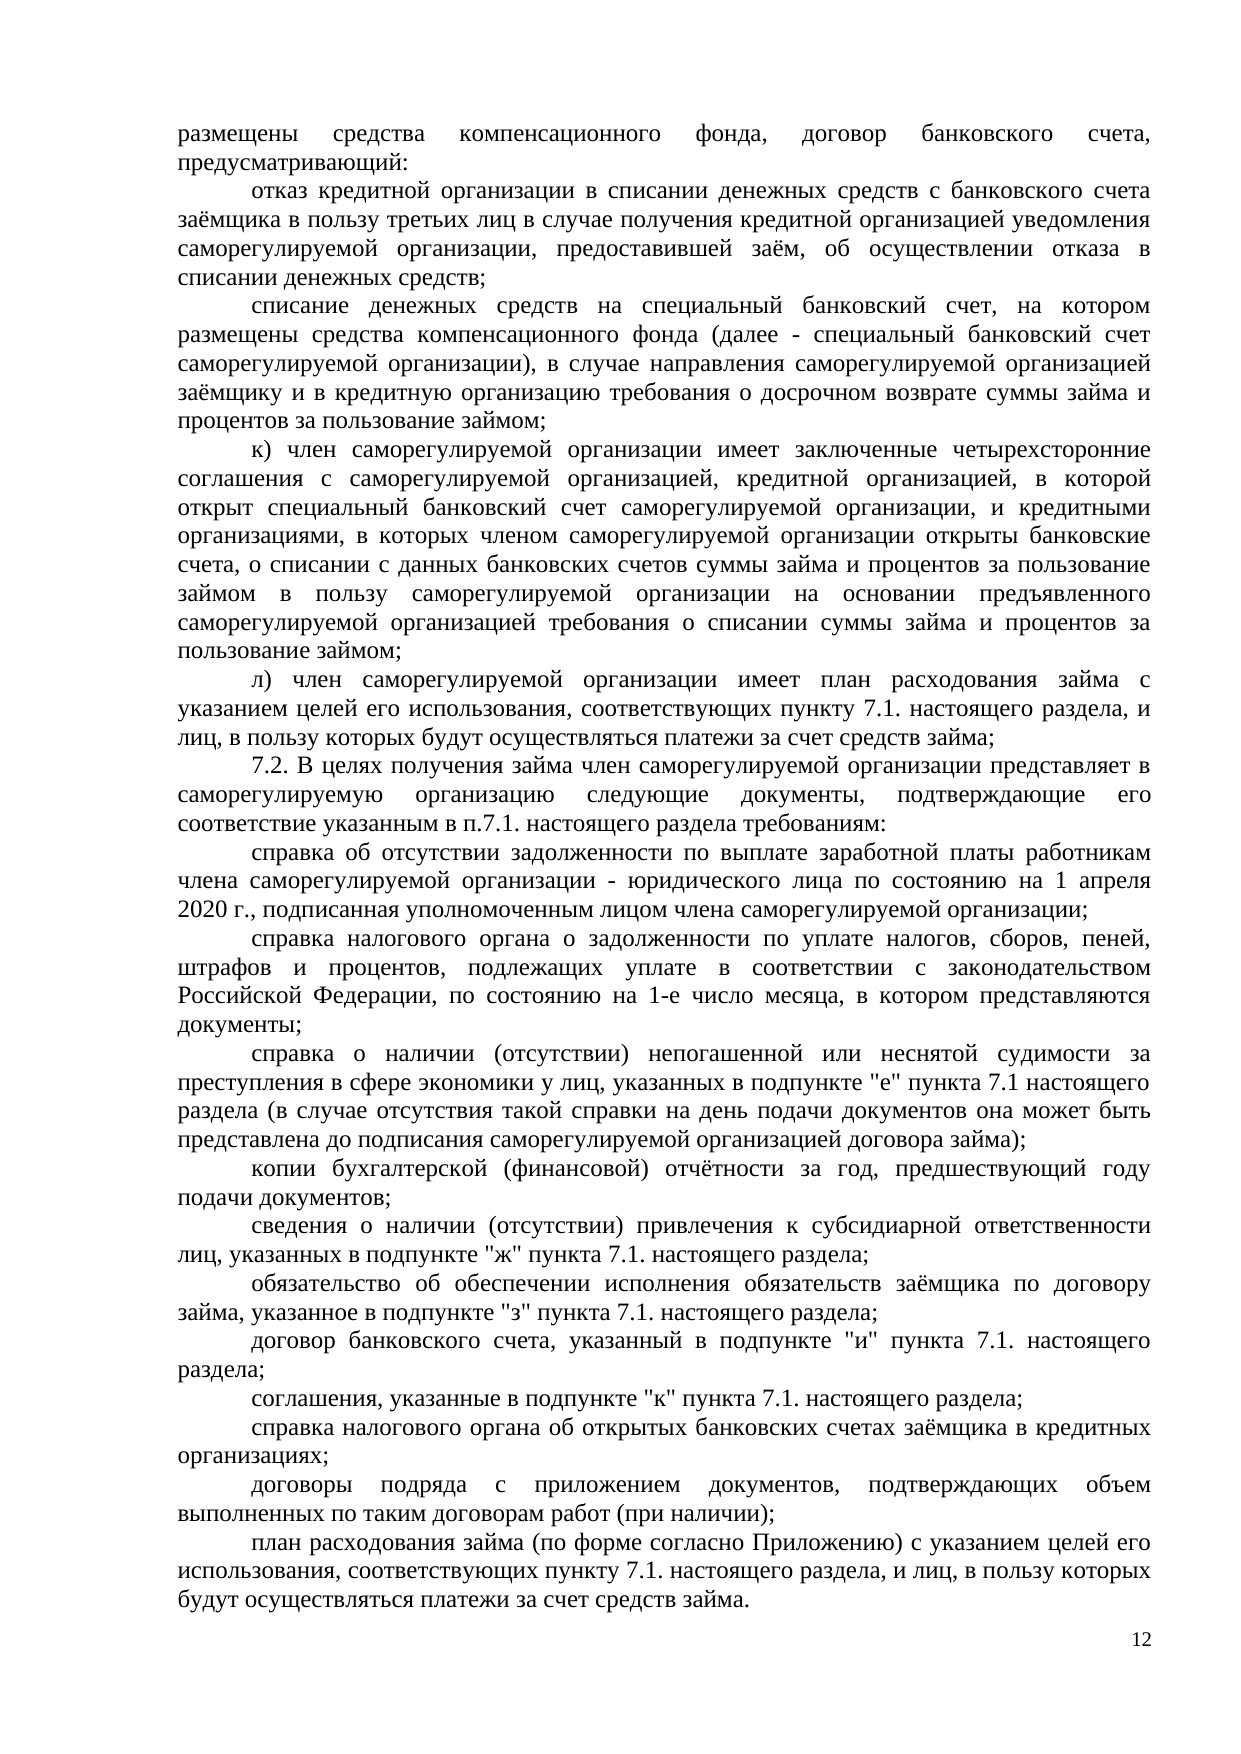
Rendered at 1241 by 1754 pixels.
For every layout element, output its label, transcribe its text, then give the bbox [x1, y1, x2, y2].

text справка налогового органа об открытых банковских счетах заёмщика в кредитных организациях; [177, 1412, 1152, 1469]
text справка налогового органа о задолженности по уплате налогов, сборов, пеней, штрафов и процентов, подлежащих уплате в соответствии с законодательством Российской Федерации, по состоянию на 1-е число месяца, в котором представляются документы; [177, 923, 1152, 1038]
text списание денежных средств на специальный банковский счет, на котором размещены средства компенсационного фонда (далее - специальный банковский счет саморегулируемой организации), в случае направления саморегулируемой организацией заёмщику и в кредитную организацию требования о досрочном возврате суммы займа и процентов за пользование займом; [177, 291, 1152, 434]
text договор банковского счета, указанный в подпункте "и" пункта 7.1. настоящего раздела; [177, 1326, 1152, 1383]
text обязательство об обеспечении исполнения обязательств заёмщика по договору займа, указанное в подпункте "з" пункта 7.1. настоящего раздела; [177, 1268, 1152, 1326]
text соглашения, указанные в подпункте "к" пункта 7.1. настоящего раздела; [177, 1383, 1152, 1412]
text к) член саморегулируемой организации имеет заключенные четырехсторонние соглашения с саморегулируемой организацией, кредитной организацией, в которой открыт специальный банковский счет саморегулируемой организации, и кредитными организациями, в которых членом саморегулируемой организации открыты банковские счета, о списании с данных банковских счетов суммы займа и процентов за пользование займом в пользу саморегулируемой организации на основании предъявленного саморегулируемой организацией требования о списании суммы займа и процентов за пользование займом; [177, 434, 1152, 664]
text 7.2. В целях получения займа член саморегулируемой организации представляет в саморегулируемую организацию следующие документы, подтверждающие его соответствие указанным в п.7.1. настоящего раздела требованиям: [177, 751, 1152, 837]
text отказ кредитной организации в списании денежных средств с банковского счета заёмщика в пользу третьих лиц в случае получения кредитной организацией уведомления саморегулируемой организации, предоставившей заём, об осуществлении отказа в списании денежных средств; [177, 176, 1152, 291]
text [177, 118, 1152, 176]
text справка об отсутствии задолженности по выплате заработной платы работникам члена саморегулируемой организации - юридического лица по состоянию на 1 апреля 2020 г., подписанная уполномоченным лицом члена саморегулируемой организации; [177, 837, 1152, 923]
text сведения о наличии (отсутствии) привлечения к субсидиарной ответственности лиц, указанных в подпункте "ж" пункта 7.1. настоящего раздела; [177, 1211, 1152, 1268]
text справка о наличии (отсутствии) непогашенной или неснятой судимости за преступления в сфере экономики у лиц, указанных в подпункте "е" пункта 7.1 настоящего раздела (в случае отсутствия такой справки на день подачи документов она может быть представлена до подписания саморегулируемой организацией договора займа); [177, 1038, 1152, 1153]
text л) член саморегулируемой организации имеет план расходования займа с указанием целей его использования, соответствующих пункту 7.1. настоящего раздела, и лиц, в пользу которых будут осуществляться платежи за счет средств займа; [177, 664, 1152, 751]
text план расходования займа (по форме согласно Приложению) с указанием целей его использования, соответствующих пункту 7.1. настоящего раздела, и лиц, в пользу которых будут осуществляться платежи за счет средств займа. [177, 1527, 1152, 1613]
text договоры подряда с приложением документов, подтверждающих объем выполненных по таким договорам работ (при наличии); [177, 1469, 1152, 1527]
text копии бухгалтерской (финансовой) отчётности за год, предшествующий году подачи документов; [177, 1153, 1152, 1211]
